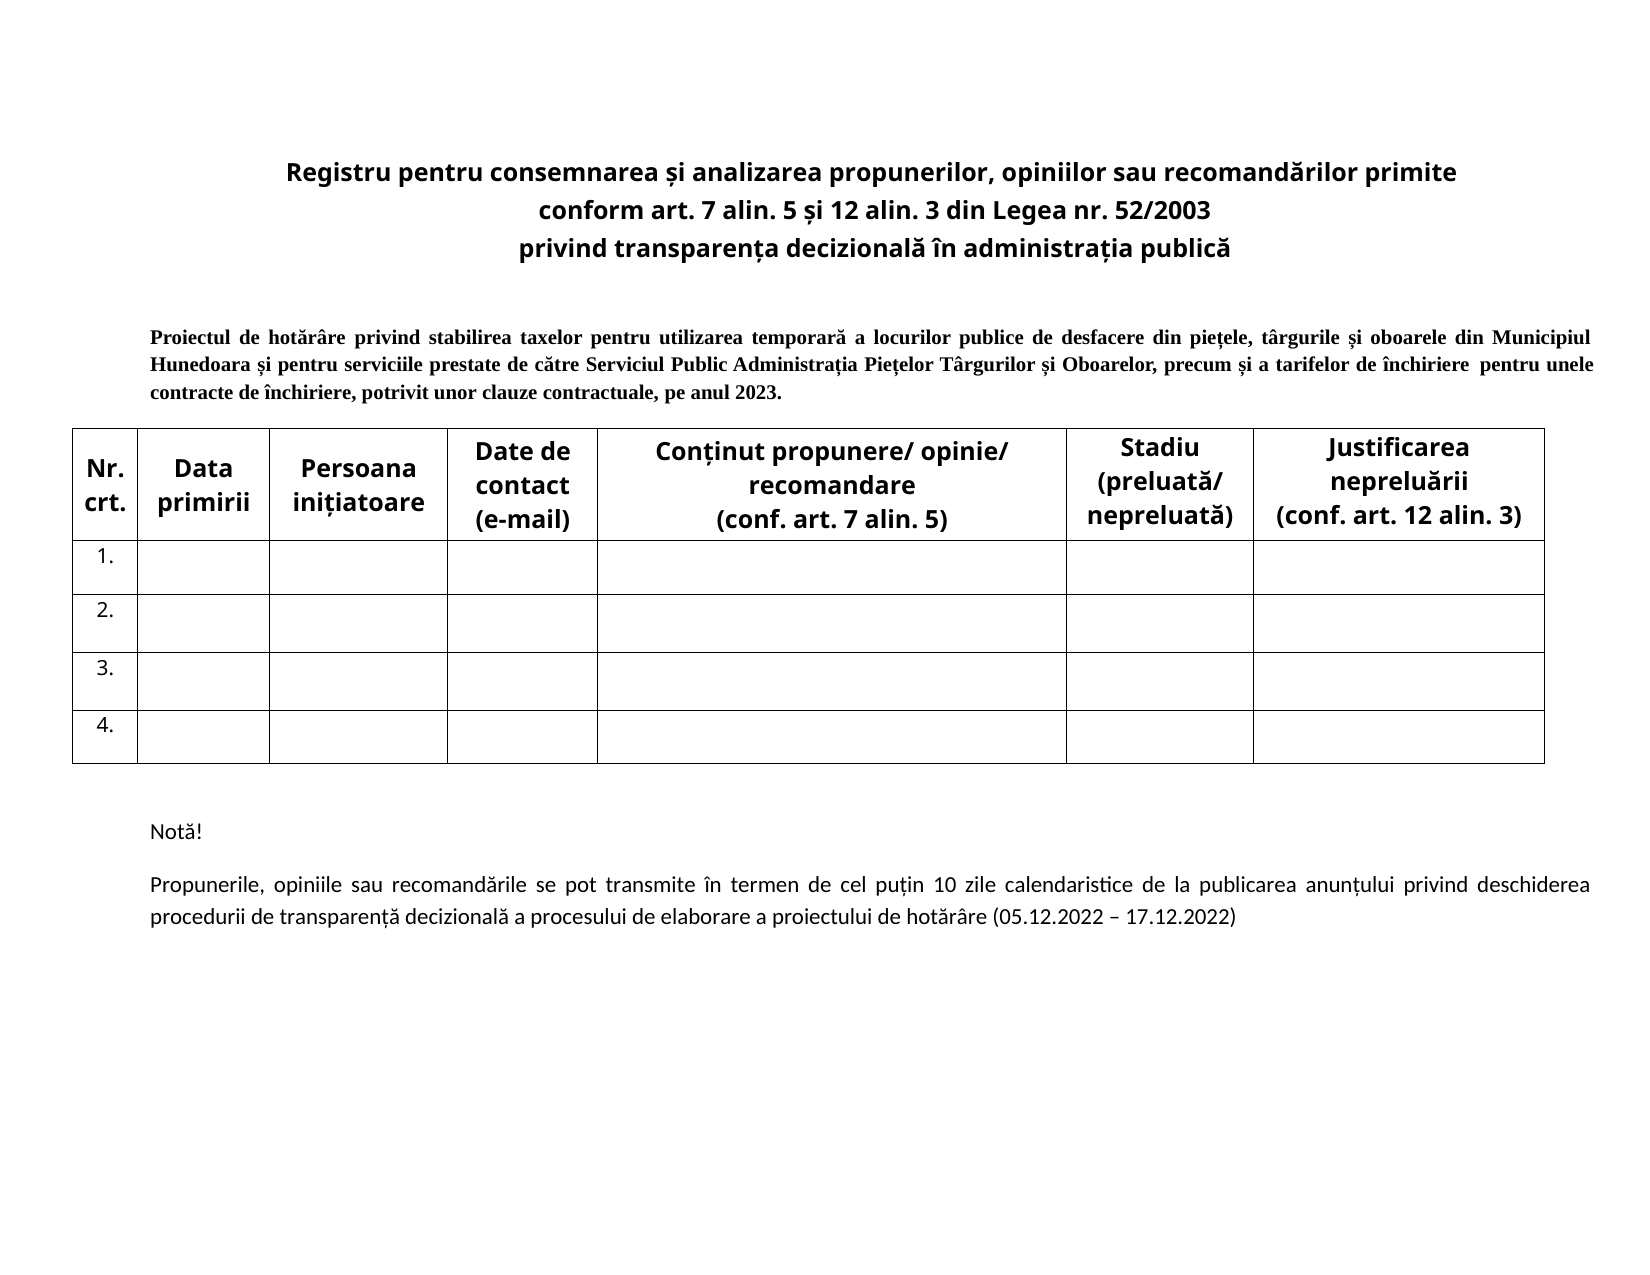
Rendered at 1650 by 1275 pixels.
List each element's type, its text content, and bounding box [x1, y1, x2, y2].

table_cell 1. [73, 541, 137, 594]
table_cell [598, 711, 1066, 763]
table_header Justificarea nepreluării (conf. art. 12 alin. 3) [1254, 429, 1544, 540]
table_cell [270, 711, 447, 763]
table_cell [598, 541, 1066, 594]
table_cell [448, 595, 597, 652]
table_cell [448, 711, 597, 763]
table_cell [270, 541, 447, 594]
table_header Persoana inițiatoare [270, 429, 447, 540]
table_header Stadiu (preluată/ nepreluată) [1067, 429, 1253, 540]
table_cell [1067, 711, 1253, 763]
table_cell [598, 653, 1066, 709]
table_header Conținut propunere/ opinie/ recomandare (conf. art. 7 alin. 5) [598, 429, 1066, 540]
table_cell [138, 653, 269, 709]
text Proiectul de hotărâre privind stabilirea taxelor pentru utilizarea temporară a locurilor publice de desfacere din piețele, târgurile și oboarele din Municipiul Hunedoara și pentru serviciile prestate de către Serviciul Public Administrația Piețelor Târgurilor și Oboarelor, precum și a tarifelor de închiriere pentru unele contracte de închiriere, potrivit unor clauze contractuale, pe anul 2023. [150, 325, 1594, 404]
table_cell 3. [73, 653, 137, 709]
table_cell [1254, 595, 1544, 652]
table_cell [598, 595, 1066, 652]
table_header Date de contact (e-mail) [448, 429, 597, 540]
table_cell [448, 541, 597, 594]
table_cell [138, 711, 269, 763]
subtitle conform art. 7 alin. 5 și 12 alin. 3 din Legea nr. 52/2003 [150, 192, 1594, 226]
table_cell [1067, 541, 1253, 594]
table_cell [138, 595, 269, 652]
table_cell 4. [73, 711, 137, 763]
subtitle Registru pentru consemnarea și analizarea propunerilor, opiniilor sau recomandărilor primite [150, 154, 1594, 188]
table_header Data primirii [138, 429, 269, 540]
table_cell [270, 595, 447, 652]
table_cell [1254, 541, 1544, 594]
table_cell [1067, 595, 1253, 652]
table_cell [1254, 711, 1544, 763]
table_cell [138, 541, 269, 594]
table_cell [1254, 653, 1544, 709]
table_cell [270, 653, 447, 709]
text Notă! [150, 817, 1594, 845]
subtitle privind transparența decizională în administrația publică [150, 231, 1594, 265]
table_cell 2. [73, 595, 137, 652]
table_cell [448, 653, 597, 709]
table_header Nr. crt. [73, 429, 137, 540]
text Propunerile, opiniile sau recomandările se pot transmite în termen de cel puțin 10 zile calendaristice de la publicarea anunțului privind deschiderea procedurii de transparență decizională a procesului de elaborare a proiectului de hotărâre (05.12.2022 – 17.12.2022) [150, 870, 1594, 931]
table_cell [1067, 653, 1253, 709]
